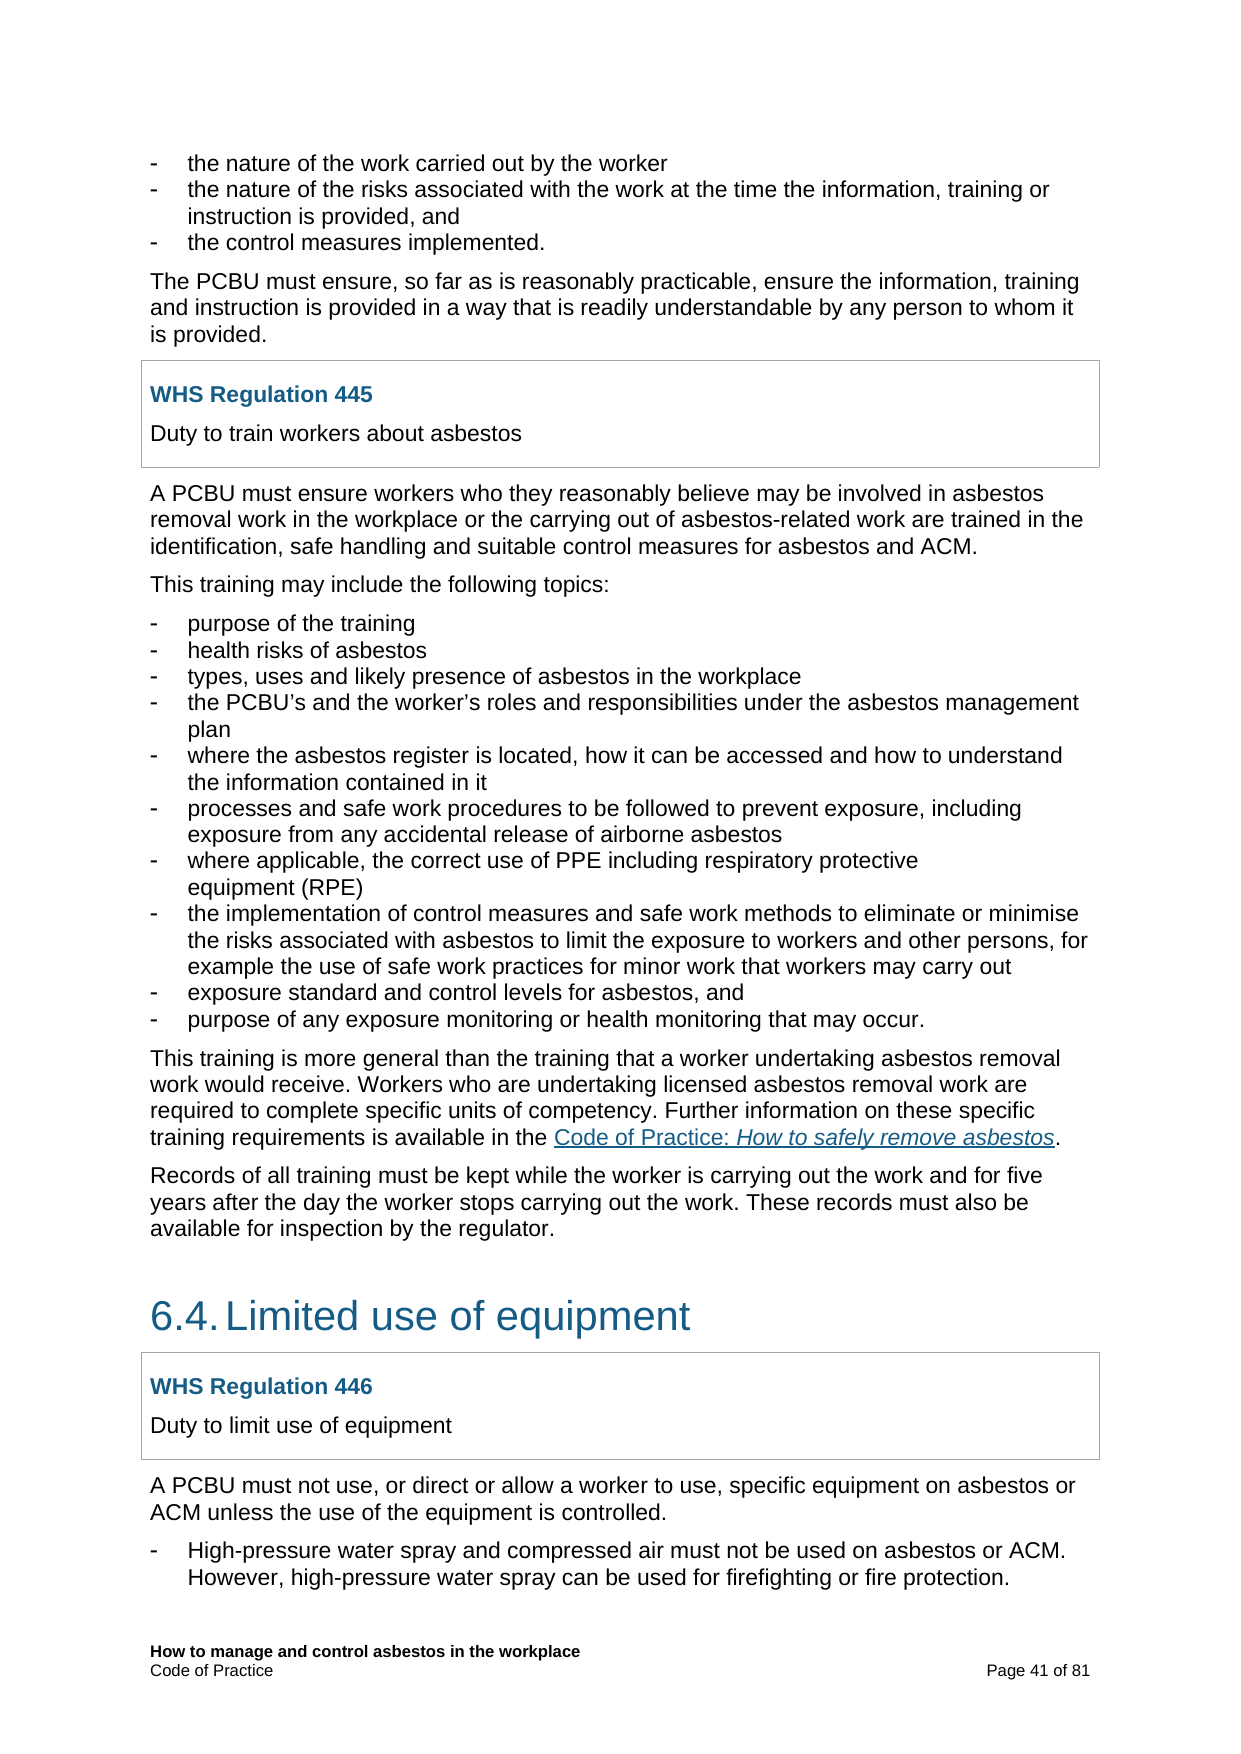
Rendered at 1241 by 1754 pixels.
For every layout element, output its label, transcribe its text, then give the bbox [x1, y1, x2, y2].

list health risks of asbestos [150, 637, 1090, 663]
text A PCBU must not use, or direct or allow a worker to use, specific equipment on asbestos or ACM unless the use of the equipment is controlled. [150, 1472, 1090, 1525]
text This training is more general than the training that a worker undertaking asbestos removal work would receive. Workers who are undertaking licensed asbestos removal work are required to complete specific units of competency. Further information on these specific training requirements is available in the Code of Practice: How to safely remove asbestos. [150, 1044, 1090, 1150]
list purpose of the training [150, 610, 1090, 637]
list the implementation of control measures and safe work methods to eliminate or minimise the risks associated with asbestos to limit the exposure to workers and other persons, for example the use of safe work practices for minor work that workers may carry out [150, 900, 1090, 979]
text The PCBU must ensure, so far as is reasonably practicable, ensure the information, training and instruction is provided in a way that is readily understandable by any person to whom it is provided. [150, 268, 1090, 347]
subtitle Limited use of equipment [150, 1291, 1090, 1339]
list where applicable, the correct use of PPE including respiratory protective equipment (RPE) [150, 847, 1090, 900]
list types, uses and likely presence of asbestos in the workplace [150, 663, 1090, 689]
list where the asbestos register is located, how it can be accessed and how to understand the information contained in it [150, 742, 1090, 795]
text Duty to train workers about asbestos [142, 398, 1099, 467]
list High-pressure water spray and compressed air must not be used on asbestos or ACM. However, high-pressure water spray can be used for firefighting or fire protection. [150, 1537, 1090, 1590]
list purpose of any exposure monitoring or health monitoring that may occur. [150, 1006, 1090, 1032]
list the nature of the work carried out by the worker [150, 150, 1090, 176]
list processes and safe work procedures to be followed to prevent exposure, including exposure from any accidental release of airborne asbestos [150, 795, 1090, 847]
text Duty to limit use of equipment [142, 1391, 1099, 1459]
list the PCBU’s and the worker’s roles and responsibilities under the asbestos management plan [150, 689, 1090, 742]
text WHS Regulation 446 [142, 1353, 1099, 1391]
text A PCBU must ensure workers who they reasonably believe may be involved in asbestos removal work in the workplace or the carrying out of asbestos-related work are trained in the identification, safe handling and suitable control measures for asbestos and ACM. [150, 480, 1090, 559]
text Records of all training must be kept while the worker is carrying out the work and for five years after the day the worker stops carrying out the work. These records must also be available for inspection by the regulator. [150, 1162, 1090, 1241]
text This training may include the following topics: [150, 571, 1090, 598]
list the nature of the risks associated with the work at the time the information, training or instruction is provided, and [150, 176, 1090, 229]
text WHS Regulation 445 [142, 361, 1099, 398]
list exposure standard and control levels for asbestos, and [150, 979, 1090, 1006]
list the control measures implemented. [150, 229, 1090, 255]
